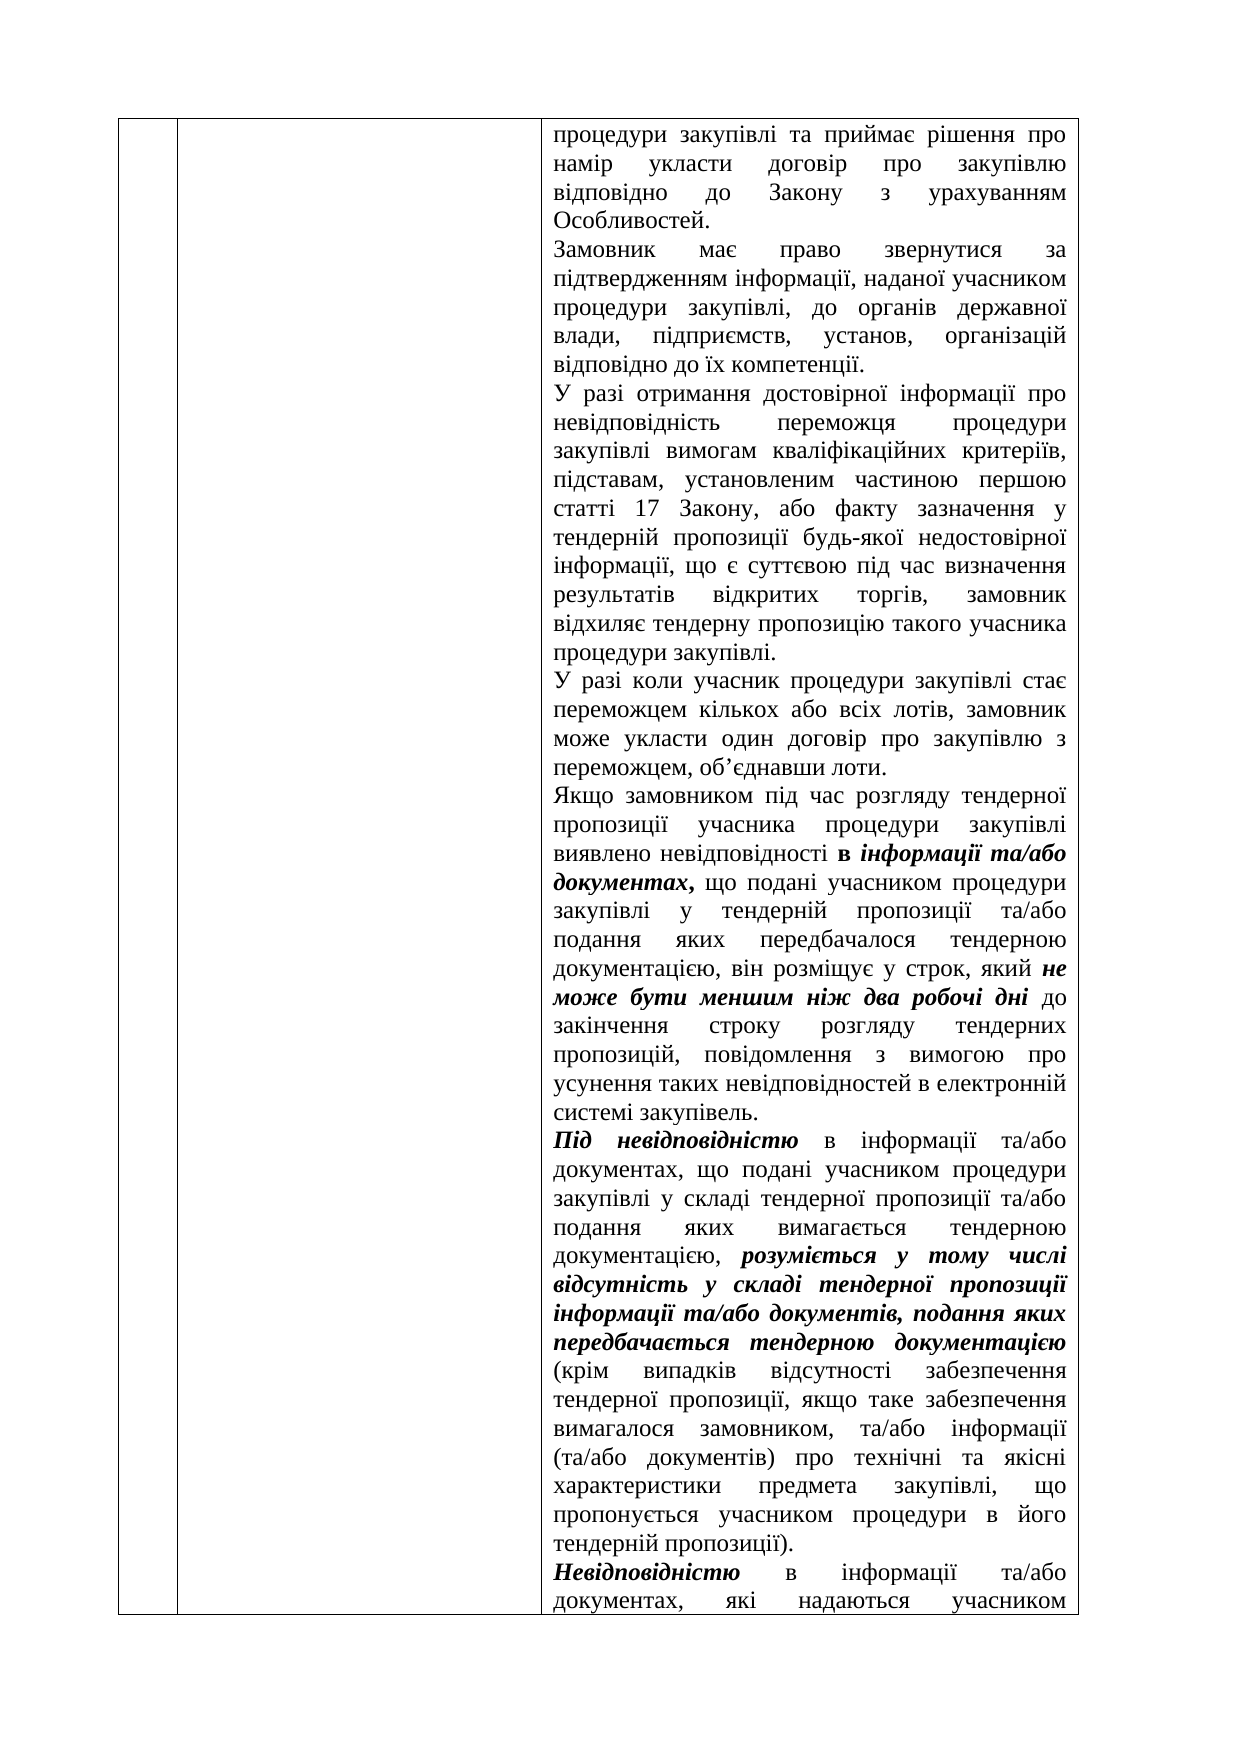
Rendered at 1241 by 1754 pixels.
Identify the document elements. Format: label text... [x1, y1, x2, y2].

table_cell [178, 119, 541, 1614]
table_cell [542, 119, 1078, 1614]
table_cell 1 [119, 119, 177, 1614]
